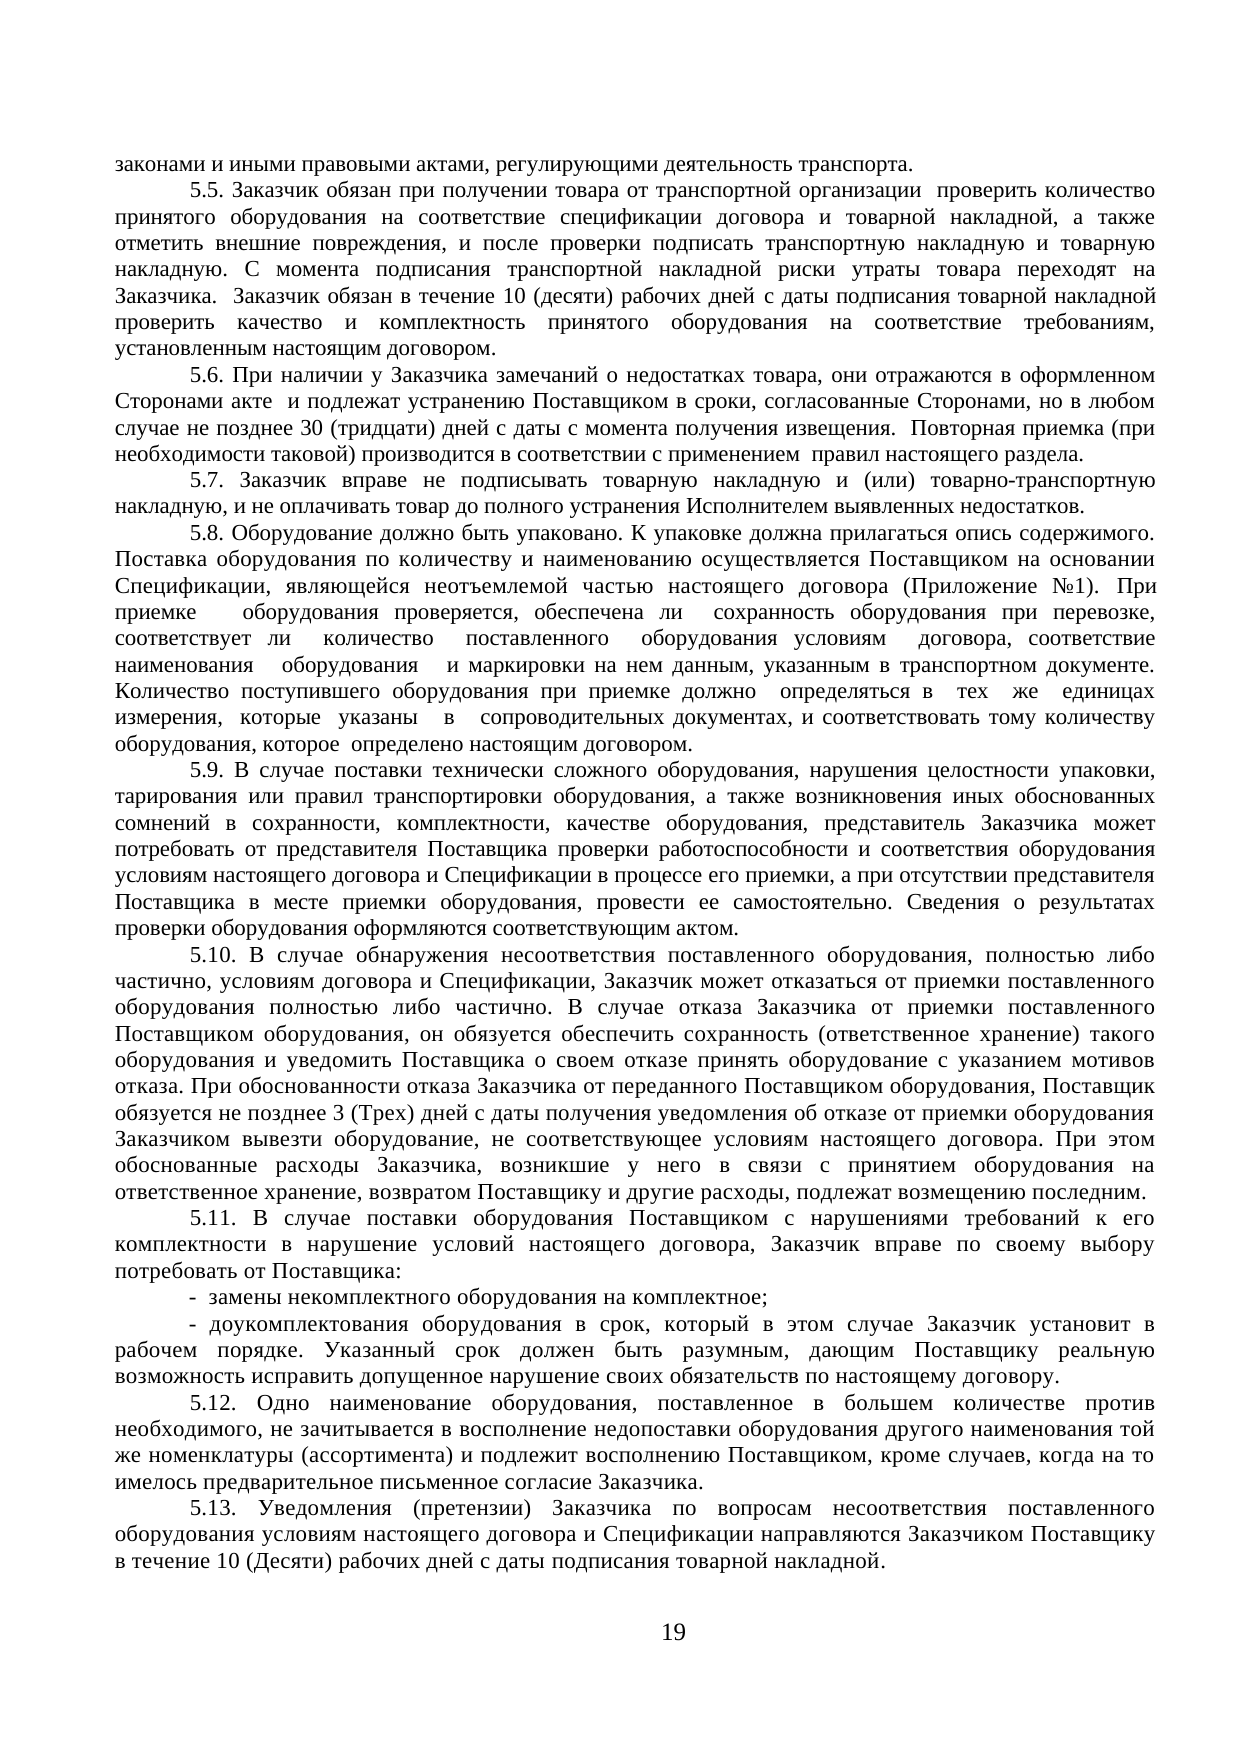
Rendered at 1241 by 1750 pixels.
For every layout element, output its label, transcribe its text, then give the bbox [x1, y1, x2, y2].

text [114, 150, 1157, 176]
text 5.13. Уведомления (претензии) Заказчика по вопросам несоответствия поставленного оборудования условиям настоящего договора и Спецификации направляются Заказчиком Поставщику в течение 10 (Десяти) рабочих дней с даты подписания товарной накладной. [114, 1494, 1157, 1573]
text 5.11. В случае поставки оборудования Поставщиком с нарушениями требований к его комплектности в нарушение условий настоящего договора, Заказчик вправе по своему выбору потребовать от Поставщика: [114, 1204, 1157, 1283]
text 5.5. Заказчик обязан при получении товара от транспортной организации проверить количество принятого оборудования на соответствие спецификации договора и товарной накладной, а также отметить внешние повреждения, и после проверки подписать транспортную накладную и товарную накладную. С момента подписания транспортной накладной риски утраты товара переходят на Заказчика. Заказчик обязан в течение 10 (десяти) рабочих дней с даты подписания товарной накладной проверить качество и комплектность принятого оборудования на соответствие требованиям, установленным настоящим договором. [114, 176, 1157, 361]
text 5.8. Оборудование должно быть упаковано. К упаковке должна прилагаться опись содержимого. Поставка оборудования по количеству и наименованию осуществляется Поставщиком на основании Спецификации, являющейся неотъемлемой частью настоящего договора (Приложение №1). При приемке оборудования проверяется, обеспечена ли сохранность оборудования при перевозке, соответствует ли количество поставленного оборудования условиям договора, соответствие наименования оборудования и маркировки на нем данным, указанным в транспортном документе. Количество поступившего оборудования при приемке должно определяться в тех же единицах измерения, которые указаны в сопроводительных документах, и соответствовать тому количеству оборудования, которое определено настоящим договором. [114, 519, 1157, 756]
text - доукомплектования оборудования в срок, который в этом случае Заказчик установит в рабочем порядке. Указанный срок должен быть разумным, дающим Поставщику реальную возможность исправить допущенное нарушение своих обязательств по настоящему договору. [114, 1309, 1157, 1389]
text 5.7. Заказчик вправе не подписывать товарную накладную и (или) товарно-транспортную накладную, и не оплачивать товар до полного устранения Исполнителем выявленных недостатков. [114, 466, 1157, 519]
text 5.6. При наличии у Заказчика замечаний о недостатках товара, они отражаются в оформленном Сторонами акте и подлежат устранению Поставщиком в сроки, согласованные Сторонами, но в любом случае не позднее 30 (тридцати) дней с даты с момента получения извещения. Повторная приемка (при необходимости таковой) производится в соответствии с применением правил настоящего раздела. [114, 361, 1157, 466]
text 5.10. В случае обнаружения несоответствия поставленного оборудования, полностью либо частично, условиям договора и Спецификации, Заказчик может отказаться от приемки поставленного оборудования полностью либо частично. В случае отказа Заказчика от приемки поставленного Поставщиком оборудования, он обязуется обеспечить сохранность (ответственное хранение) такого оборудования и уведомить Поставщика о своем отказе принять оборудование с указанием мотивов отказа. При обоснованности отказа Заказчика от переданного Поставщиком оборудования, Поставщик обязуется не позднее 3 (Трех) дней с даты получения уведомления об отказе от приемки оборудования Заказчиком вывезти оборудование, не соответствующее условиям настоящего договора. При этом обоснованные расходы Заказчика, возникшие у него в связи с принятием оборудования на ответственное хранение, возвратом Поставщику и другие расходы, подлежат возмещению последним. [114, 941, 1157, 1204]
text - замены некомплектного оборудования на комплектное; [114, 1283, 1157, 1309]
text 5.12. Одно наименование оборудования, поставленное в большем количестве против необходимого, не зачитывается в восполнение недопоставки оборудования другого наименования той же номенклатуры (ассортимента) и подлежит восполнению Поставщиком, кроме случаев, когда на то имелось предварительное письменное согласие Заказчика. [114, 1389, 1157, 1494]
text 5.9. В случае поставки технически сложного оборудования, нарушения целостности упаковки, тарирования или правил транспортировки оборудования, а также возникновения иных обоснованных сомнений в сохранности, комплектности, качестве оборудования, представитель Заказчика может потребовать от представителя Поставщика проверки работоспособности и соответствия оборудования условиям настоящего договора и Спецификации в процессе его приемки, а при отсутствии представителя Поставщика в месте приемки оборудования, провести ее самостоятельно. Сведения о результатах проверки оборудования оформляются соответствующим актом. [114, 756, 1157, 941]
